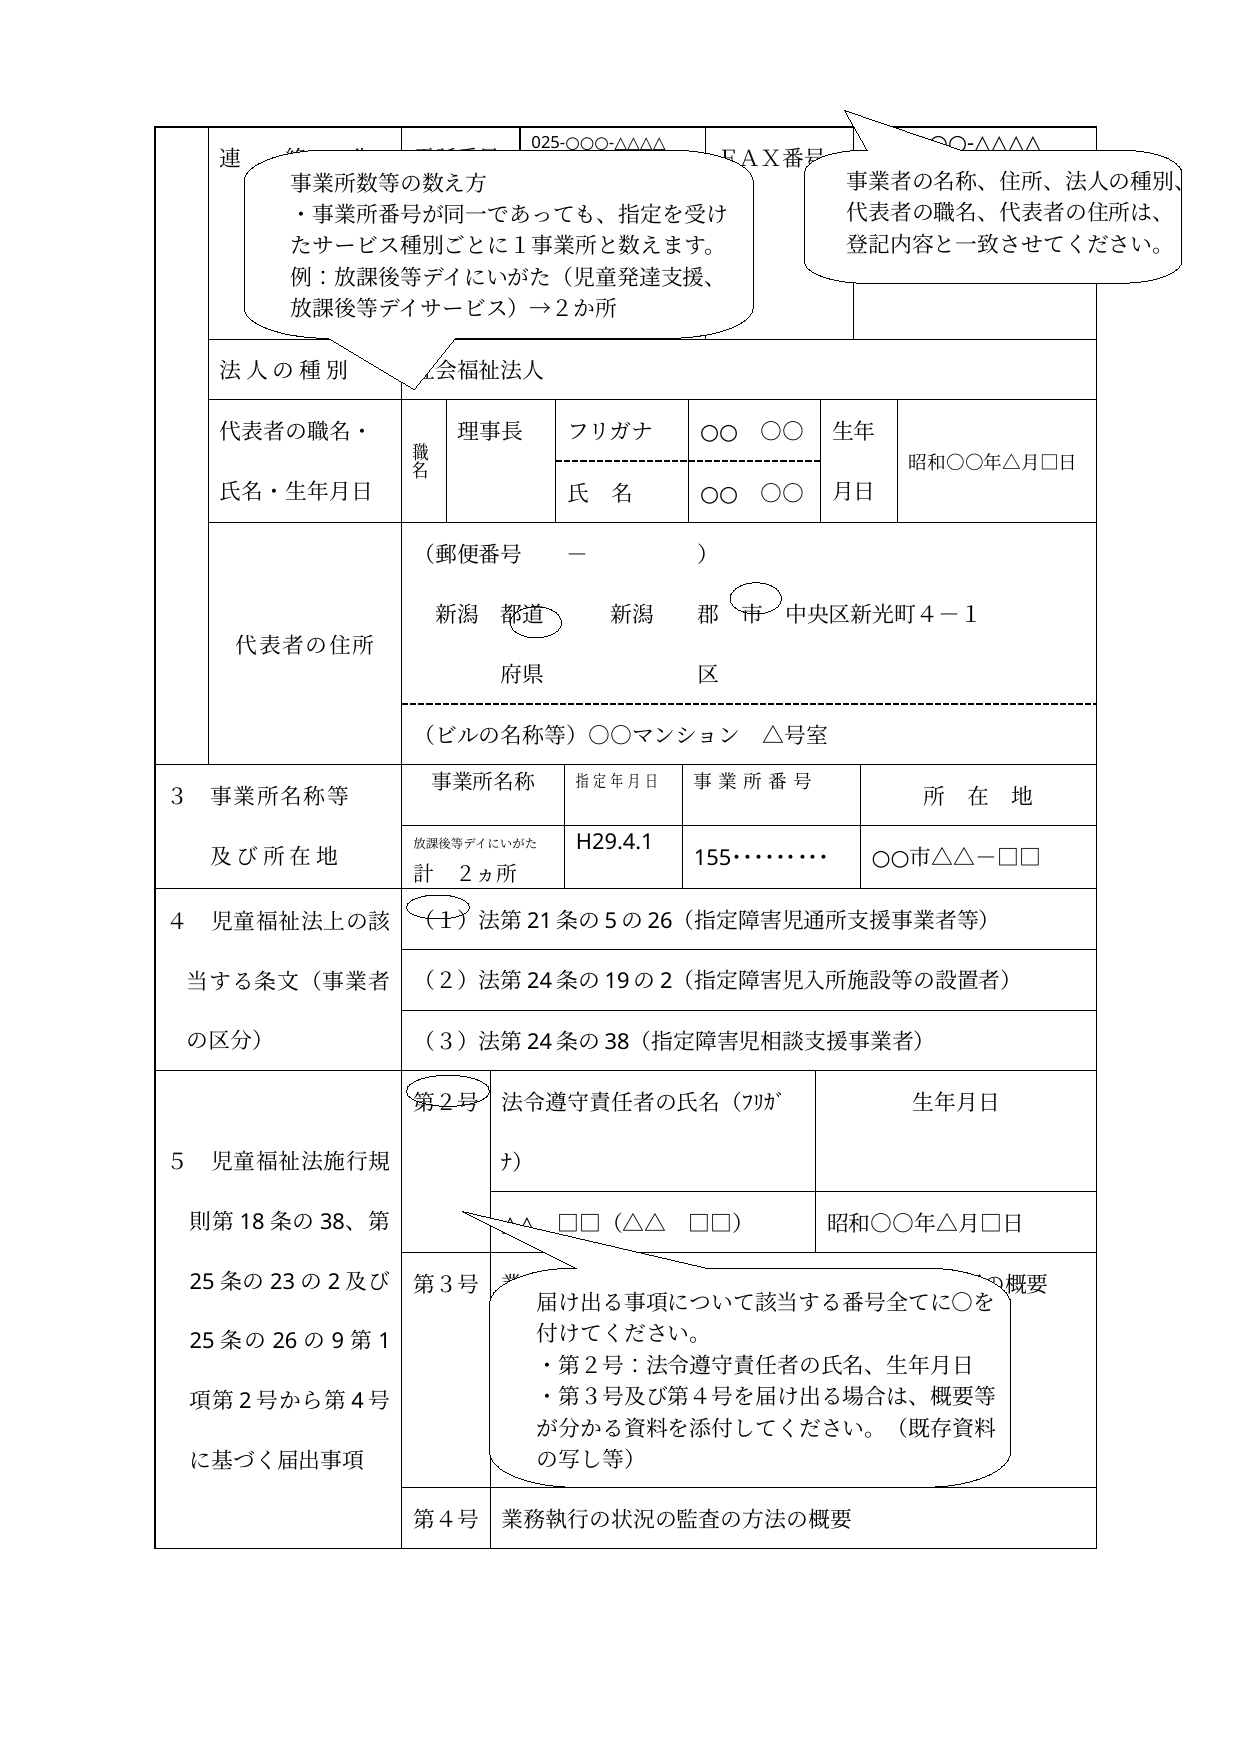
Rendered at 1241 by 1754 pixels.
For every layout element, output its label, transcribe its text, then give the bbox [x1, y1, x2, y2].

table_cell 放課後等デイにいがた 計 ２ヵ所 [402, 826, 564, 888]
table_cell 025-○○○-△△△△ [521, 128, 705, 152]
table_cell 代表者の職名・氏名・生年月日 [209, 400, 401, 522]
table_cell 所 在 地 [861, 765, 1096, 825]
table_cell 第２号 [402, 1071, 490, 1252]
table_cell （郵便番号 － ） 新潟 都道 新潟 郡 市 中央区新光町４－１ 府県 区 [402, 523, 1096, 702]
table_cell 025-○○○-△△△△ [854, 283, 1096, 338]
table_cell （１）法第21条の5の26（指定障害児通所支援事業者等） [402, 889, 1096, 949]
table_cell 理事長 [447, 400, 555, 522]
table_cell （３）法第24条の38（指定障害児相談支援事業者） [402, 1011, 1096, 1070]
table_cell 職名 [402, 400, 446, 522]
table_cell ５ 児童福祉法施行規則第18条の38、第25条の23の2及び25条の26の9第1項第2号から第4号に基づく届出事項 [156, 1071, 401, 1548]
table_cell （ビルの名称等）○○マンション △号室 [402, 703, 1096, 764]
table_cell 指定年月日 [565, 765, 682, 825]
table_cell （２）法第24条の19の2（指定障害児入所施設等の設置者） [402, 950, 1096, 1009]
table_cell 電話番号 [402, 128, 519, 150]
table_cell ○○市△△－□□ [861, 826, 1096, 888]
table_cell 第４号 [402, 1488, 490, 1548]
table_cell △△ □□（△△ □□） [491, 1192, 815, 1252]
table_cell ○○ ○○ [689, 460, 820, 522]
table_cell 社会福祉法人 [402, 340, 1096, 399]
table_cell フリガナ [556, 400, 688, 460]
table_cell 事業所名称 [402, 765, 564, 825]
table_cell H29.4.1 [565, 826, 682, 888]
table_cell 法令遵守責任者の氏名（ﾌﾘｶﾞﾅ） [491, 1071, 815, 1191]
table_cell 155･････････ [683, 826, 860, 888]
table_cell 第３号 [402, 1253, 490, 1487]
table_cell 氏 名 [556, 460, 688, 522]
table_cell ４ 児童福祉法上の該当する条文（事業者の区分） [156, 889, 401, 1070]
table_cell 業務が法令に適合することを確保するための規程の概要 [646, 1253, 1096, 1487]
table_cell 生年月日 [816, 1071, 1096, 1191]
table_cell ○○ ○○ [689, 400, 820, 460]
table_cell ３ 事業所名称等 及び所在地 [156, 765, 401, 888]
table_cell 業務が法令に適合することを確保するための規程の概要 [491, 1253, 573, 1295]
table_cell 昭和○○年△月□日 [816, 1192, 1096, 1252]
table_cell 法人の種別 [209, 340, 401, 399]
table_cell 昭和○○年△月□日 [898, 400, 1096, 522]
table_cell 代表者の住所 [209, 523, 401, 764]
table_cell 生年 月日 [821, 400, 897, 522]
table_cell ＦＡＸ番号 [706, 128, 853, 338]
table_cell 事業所番号 [683, 765, 860, 825]
table_cell 連 絡 先 [209, 128, 401, 338]
table_cell 025-○○○-△△△△ [900, 128, 1096, 150]
table_cell 業務執行の状況の監査の方法の概要 [491, 1488, 1096, 1548]
